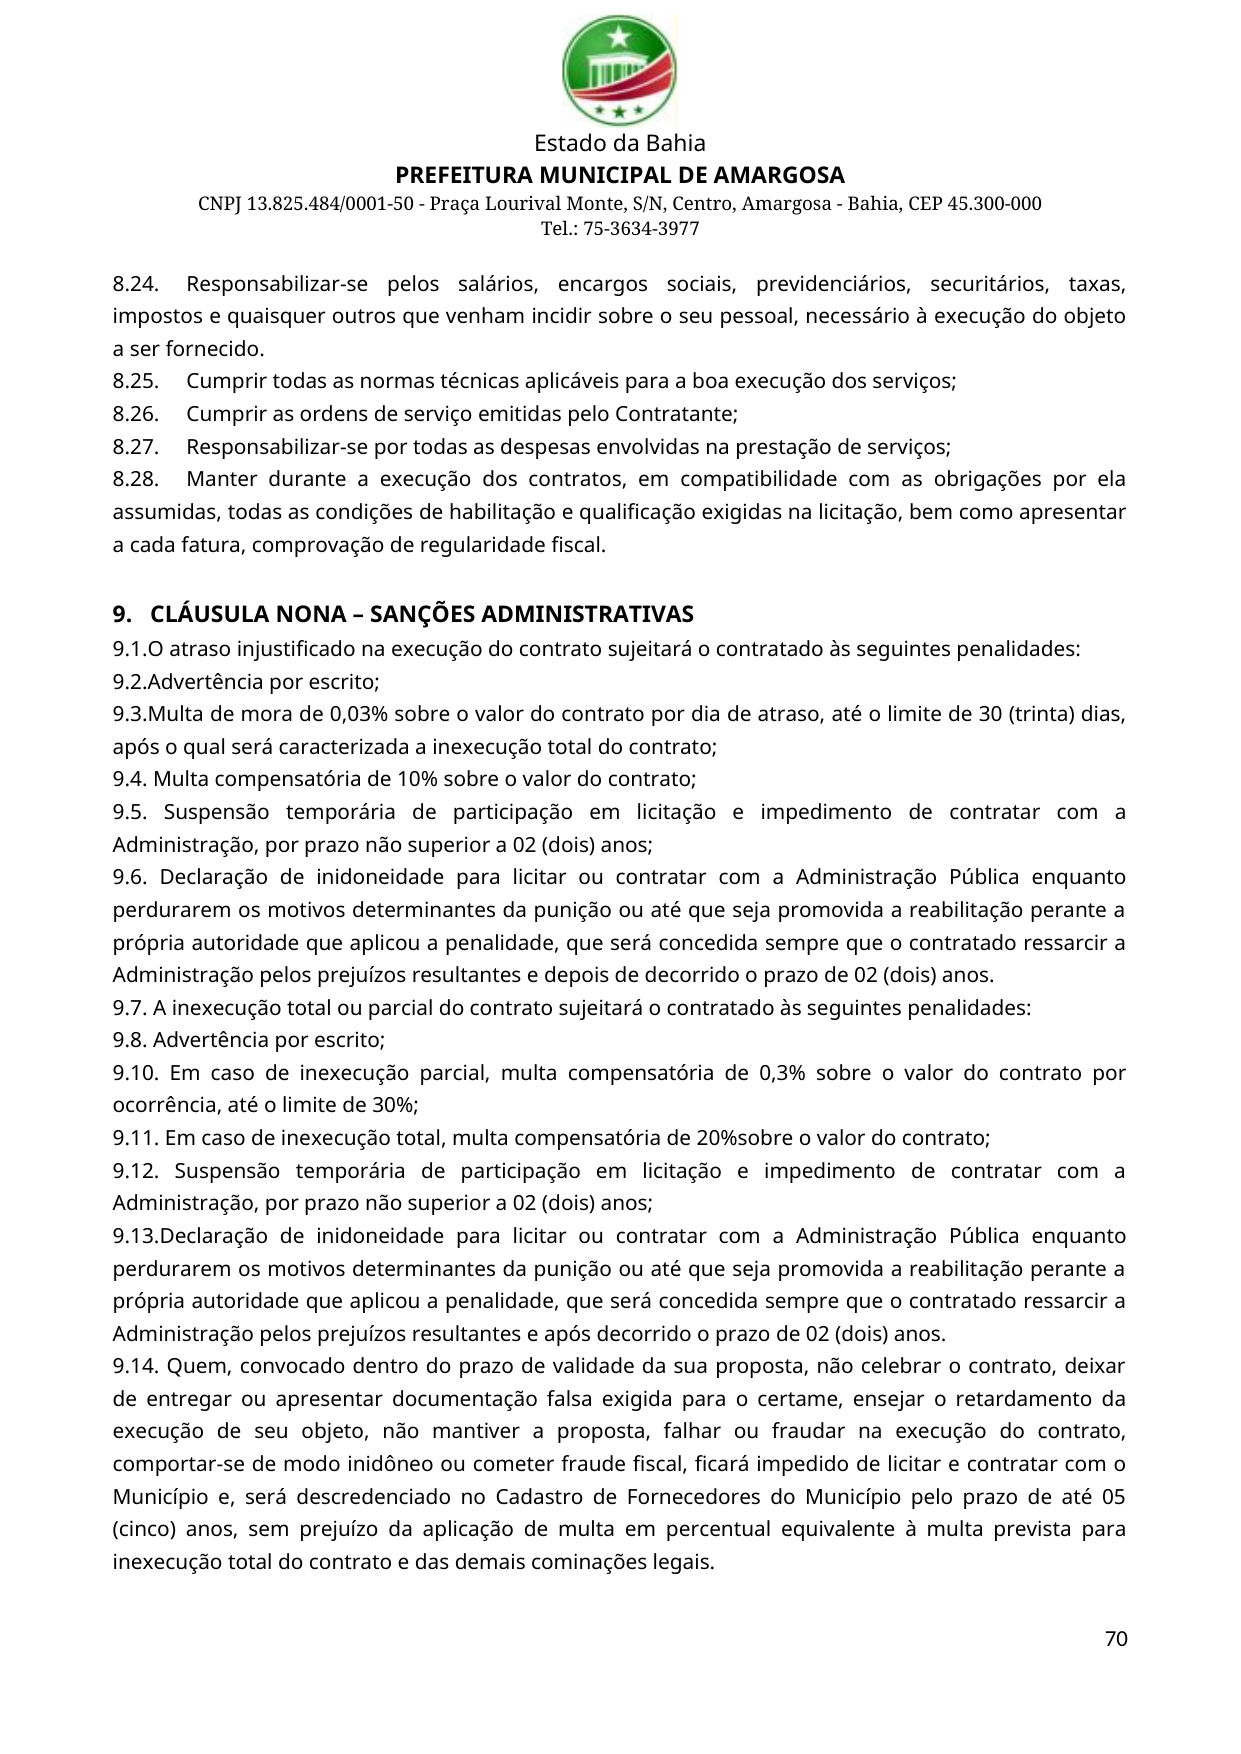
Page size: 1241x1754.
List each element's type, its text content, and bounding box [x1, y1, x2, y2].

text 9.8. Advertência por escrito; [112, 1025, 1128, 1054]
text 9.14. Quem, convocado dentro do prazo de validade da sua proposta, não celebrar o contrato, deixar de entregar ou apresentar documentação falsa exigida para o certame, ensejar o retardamento da execução de seu objeto, não mantiver a proposta, falhar ou fraudar na execução do contrato, comportar-se de modo inidôneo ou cometer fraude fiscal, ficará impedido de licitar e contratar com o Município e, será descredenciado no Cadastro de Fornecedores do Município pelo prazo de até 05 (cinco) anos, sem prejuízo da aplicação de multa em percentual equivalente à multa prevista para inexecução total do contrato e das demais cominações legais. [112, 1351, 1128, 1576]
text 9.7. A inexecução total ou parcial do contrato sujeitará o contratado às seguintes penalidades: [112, 993, 1128, 1021]
text 9.12. Suspensão temporária de participação em licitação e impedimento de contratar com a Administração, por prazo não superior a 02 (dois) anos; [112, 1156, 1128, 1217]
list Responsabilizar-se por todas as despesas envolvidas na prestação de serviços; [112, 432, 1128, 460]
list Cumprir todas as normas técnicas aplicáveis para a boa execução dos serviços; [112, 367, 1128, 395]
text 9.11. Em caso de inexecução total, multa compensatória de 20%sobre o valor do contrato; [112, 1123, 1128, 1152]
list CLÁUSULA NONA – SANÇÕES ADMINISTRATIVAS [112, 598, 1128, 629]
text 9.5. Suspensão temporária de participação em licitação e impedimento de contratar com a Administração, por prazo não superior a 02 (dois) anos; [112, 797, 1128, 858]
text 9.6. Declaração de inidoneidade para licitar ou contratar com a Administração Pública enquanto perdurarem os motivos determinantes da punição ou até que seja promovida a reabilitação perante a própria autoridade que aplicou a penalidade, que será concedida sempre que o contratado ressarcir a Administração pelos prejuízos resultantes e depois de decorrido o prazo de 02 (dois) anos. [112, 862, 1128, 989]
list Responsabilizar-se pelos salários, encargos sociais, previdenciários, securitários, taxas, impostos e quaisquer outros que venham incidir sobre o seu pessoal, necessário à execução do objeto a ser fornecido. [112, 269, 1128, 362]
picture [562, 14, 679, 128]
text 9.10. Em caso de inexecução parcial, multa compensatória de 0,3% sobre o valor do contrato por ocorrência, até o limite de 30%; [112, 1058, 1128, 1119]
text 9.2.Advertência por escrito; [112, 667, 1128, 695]
list Cumprir as ordens de serviço emitidas pelo Contratante; [112, 399, 1128, 428]
list Manter durante a execução dos contratos, em compatibilidade com as obrigações por ela assumidas, todas as condições de habilitação e qualificação exigidas na licitação, bem como apresentar a cada fatura, comprovação de regularidade fiscal. [112, 464, 1128, 558]
text 9.1.O atraso injustificado na execução do contrato sujeitará o contratado às seguintes penalidades: [112, 634, 1128, 663]
text 9.13.Declaração de inidoneidade para licitar ou contratar com a Administração Pública enquanto perdurarem os motivos determinantes da punição ou até que seja promovida a reabilitação perante a própria autoridade que aplicou a penalidade, que será concedida sempre que o contratado ressarcir a Administração pelos prejuízos resultantes e após decorrido o prazo de 02 (dois) anos. [112, 1221, 1128, 1347]
text 9.3.Multa de mora de 0,03% sobre o valor do contrato por dia de atraso, até o limite de 30 (trinta) dias, após o qual será caracterizada a inexecução total do contrato; [112, 699, 1128, 760]
text 9.4. Multa compensatória de 10% sobre o valor do contrato; [112, 764, 1128, 793]
